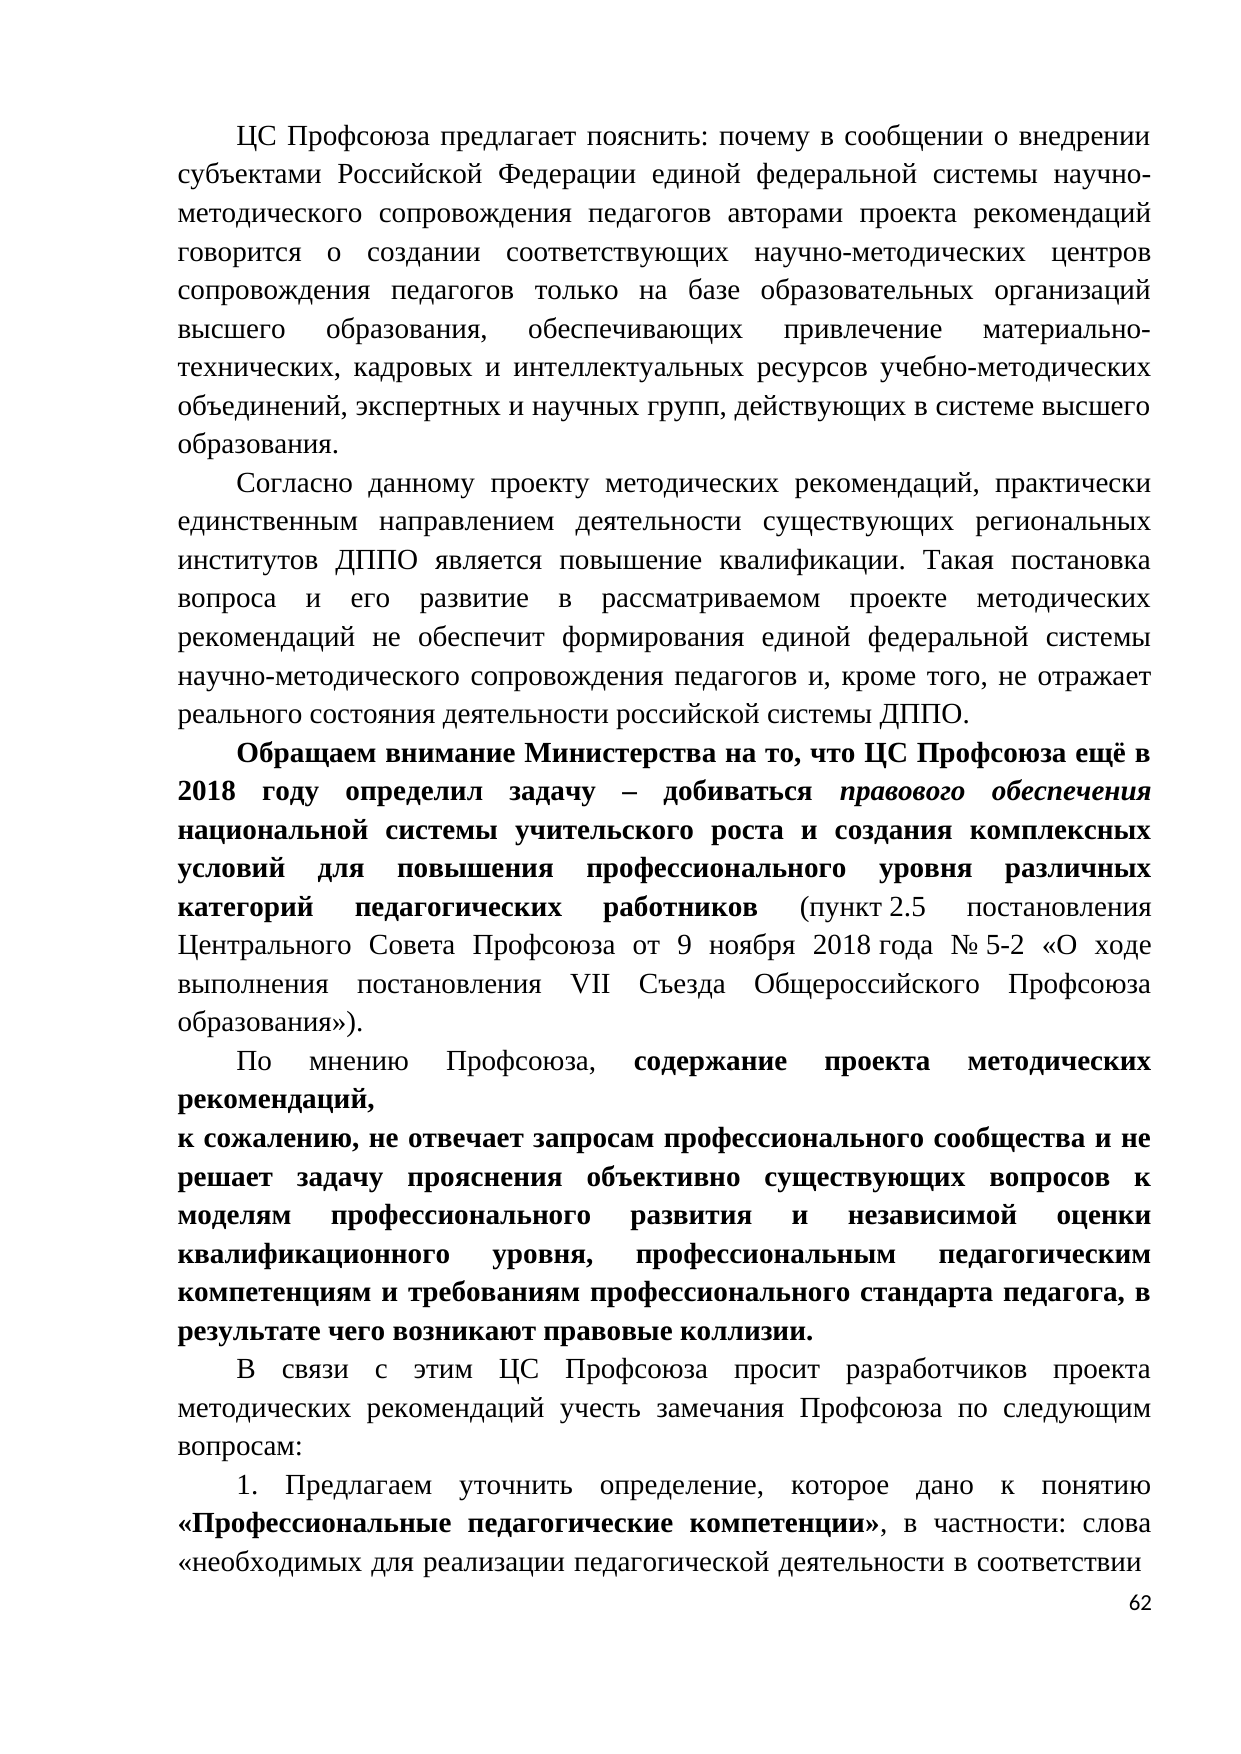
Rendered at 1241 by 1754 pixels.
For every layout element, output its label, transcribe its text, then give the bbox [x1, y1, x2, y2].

text Обращаем внимание Министерства на то, что ЦС Профсоюза ещё в 2018 году определил задачу – добиваться правового обеспечения национальной системы учительского роста и создания комплексных условий для повышения профессионального уровня различных категорий педагогических работников (пункт 2.5 постановления Центрального Совета Профсоюза от 9 ноября 2018 года № 5-2 «О ходе выполнения постановления VII Съезда Общероссийского Профсоюза образования»). [177, 735, 1152, 812]
text В связи с этим ЦС Профсоюза просит разработчиков проекта методических рекомендаций учесть замечания Профсоюза по следующим вопросам: [177, 1423, 1152, 1462]
text ЦС Профсоюза предлагает пояснить: почему в сообщении о внедрении субъектами Российской Федерации единой федеральной системы научно-методического сопровождения педагогов авторами проекта рекомендаций говорится о создании соответствующих научно-методических центров сопровождения педагогов только на базе образовательных организаций высшего образования, обеспечивающих привлечение материально-технических, кадровых и интеллектуальных ресурсов учебно-методических объединений, экспертных и научных групп, действующих в системе высшего образования. [177, 118, 1152, 460]
text В связи с этим ЦС Профсоюза просит разработчиков проекта методических рекомендаций учесть замечания Профсоюза по следующим вопросам: [177, 1351, 1152, 1390]
text Обращаем внимание Министерства на то, что ЦС Профсоюза ещё в 2018 году определил задачу – добиваться правового обеспечения национальной системы учительского роста и создания комплексных условий для повышения профессионального уровня различных категорий педагогических работников (пункт 2.5 постановления Центрального Совета Профсоюза от 9 ноября 2018 года № 5-2 «О ходе выполнения постановления VII Съезда Общероссийского Профсоюза образования»). [177, 999, 1152, 1038]
text Обращаем внимание Министерства на то, что ЦС Профсоюза ещё в 2018 году определил задачу – добиваться правового обеспечения национальной системы учительского роста и создания комплексных условий для повышения профессионального уровня различных категорий педагогических работников (пункт 2.5 постановления Центрального Совета Профсоюза от 9 ноября 2018 года № 5-2 «О ходе выполнения постановления VII Съезда Общероссийского Профсоюза образования»). [177, 884, 1152, 928]
text Согласно данному проекту методических рекомендаций, практически единственным направлением деятельности существующих региональных институтов ДППО является повышение квалификации. Такая постановка вопроса и его развитие в рассматриваемом проекте методических рекомендаций не обеспечит формирования единой федеральной системы научно-методического сопровождения педагогов и, кроме того, не отражает реального состояния деятельности российской системы ДППО. [177, 465, 1152, 730]
text По мнению Профсоюза, содержание проекта методических рекомендаций, к сожалению, не отвечает запросам профессионального сообщества и не решает задачу прояснения объективно существующих вопросов к моделям профессионального развития и независимой оценки квалификационного уровня, профессиональным педагогическим компетенциям и требованиям профессионального стандарта педагога, в результате чего возникают правовые коллизии. [177, 1043, 1152, 1346]
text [177, 1467, 1152, 1578]
